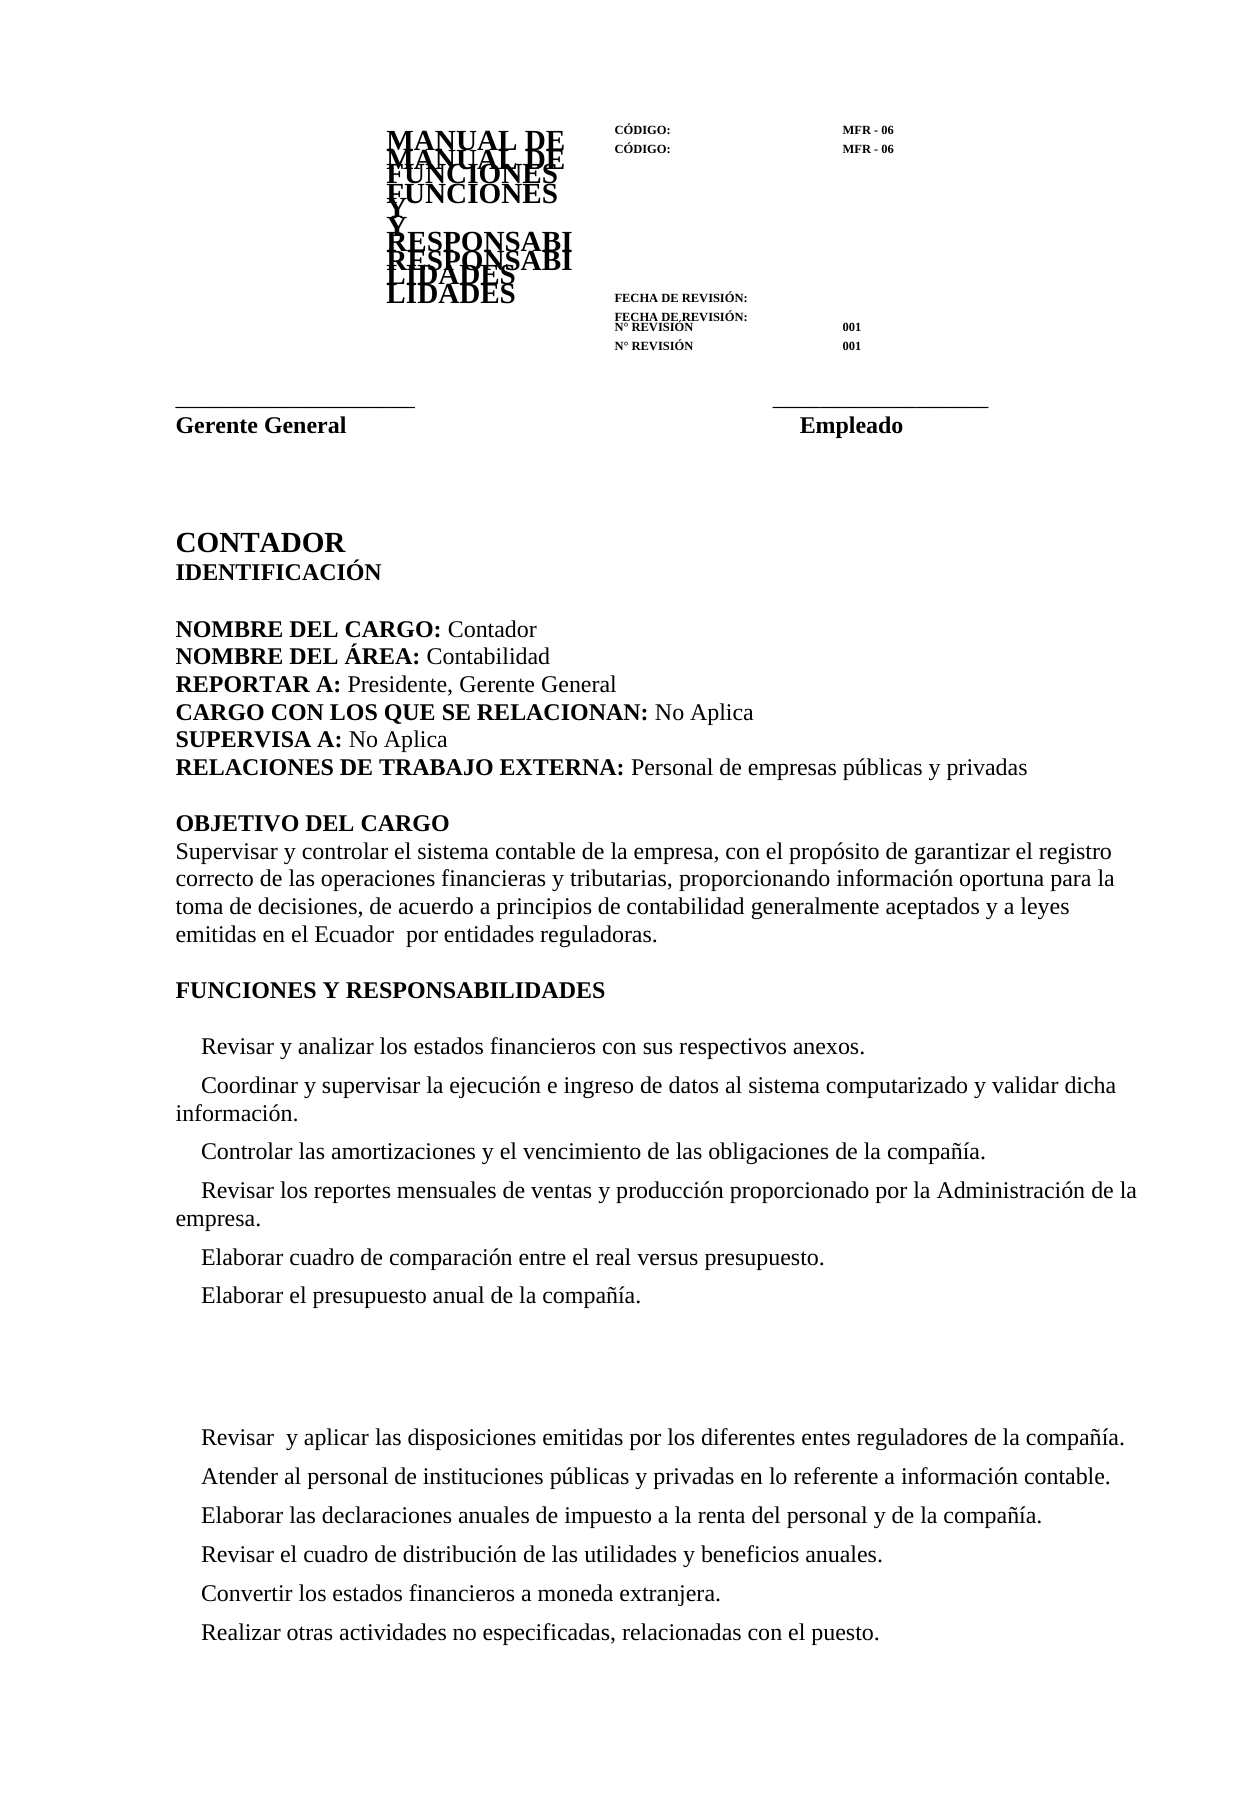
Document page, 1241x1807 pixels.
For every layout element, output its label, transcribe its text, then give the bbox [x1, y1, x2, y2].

text Supervisar y controlar el sistema contable de la empresa, con el propósito de garantizar el registro correcto de las operaciones financieras y tributarias, proporcionando información oportuna para la toma de decisiones, de acuerdo a principios de contabilidad generalmente aceptados y a leyes emitidas en el Ecuador por entidades reguladoras. [175, 837, 1152, 947]
text SUPERVISA A: No Aplica [175, 725, 1152, 753]
text ____________________ __________________ [175, 383, 1152, 411]
text  Revisar y aplicar las disposiciones emitidas por los diferentes entes reguladores de la compañía. [175, 1423, 1152, 1450]
text  Revisar y analizar los estados financieros con sus respectivos anexos. [175, 1032, 1152, 1060]
text  Controlar las amortizaciones y el vencimiento de las obligaciones de la compañía. [175, 1137, 1152, 1165]
text  Elaborar el presupuesto anual de la compañía. [175, 1281, 1152, 1309]
text OBJETIVO DEL CARGO [175, 809, 1152, 837]
text  Elaborar cuadro de comparación entre el real versus presupuesto. [175, 1242, 1152, 1270]
text FUNCIONES Y RESPONSABILIDADES [175, 976, 1152, 1003]
text REPORTAR A: Presidente, Gerente General [175, 670, 1152, 698]
text RELACIONES DE TRABAJO EXTERNA: Personal de empresas públicas y privadas [175, 753, 1152, 780]
text  Convertir los estados financieros a moneda extranjera. [175, 1579, 1152, 1607]
text Gerente General Empleado [175, 411, 1152, 439]
text NOMBRE DEL ÁREA: Contabilidad [175, 642, 1152, 670]
text NOMBRE DEL CARGO: Contador [175, 615, 1152, 642]
text IDENTIFICACIÓN [175, 558, 1152, 586]
text  Elaborar las declaraciones anuales de impuesto a la renta del personal y de la compañía. [175, 1501, 1152, 1528]
text  Atender al personal de instituciones públicas y privadas en lo referente a información contable. [175, 1462, 1152, 1489]
text  Revisar el cuadro de distribución de las utilidades y beneficios anuales. [175, 1540, 1152, 1567]
text CONTADOR [175, 525, 1152, 558]
text  Revisar los reportes mensuales de ventas y producción proporcionado por la Administración de la empresa. [175, 1176, 1152, 1231]
text CARGO CON LOS QUE SE RELACIONAN: No Aplica [175, 698, 1152, 725]
text  Coordinar y supervisar la ejecución e ingreso de datos al sistema computarizado y validar dicha información. [175, 1071, 1152, 1126]
text  Realizar otras actividades no especificadas, relacionadas con el puesto. [175, 1618, 1152, 1646]
